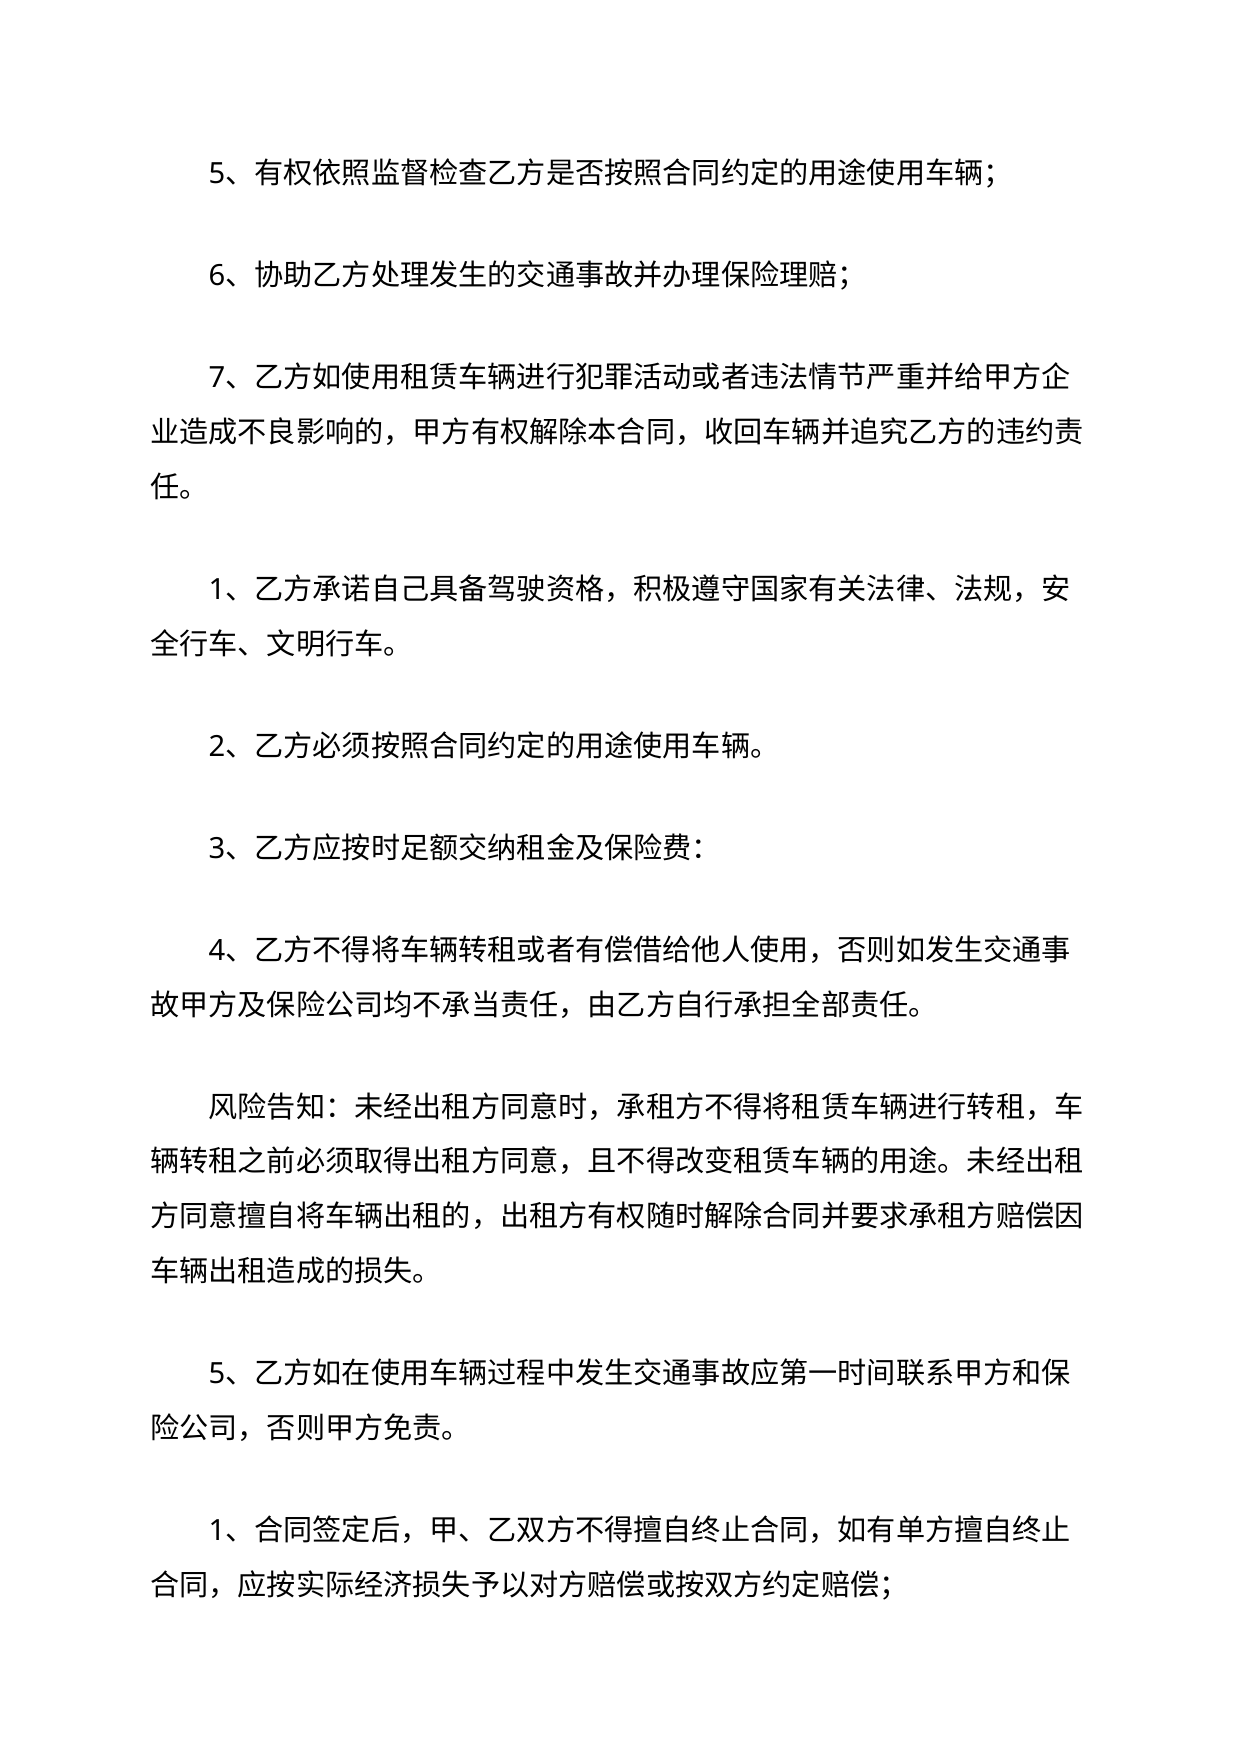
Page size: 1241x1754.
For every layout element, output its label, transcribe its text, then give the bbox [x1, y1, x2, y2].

text 7、乙方如使用租赁车辆进行犯罪活动或者违法情节严重并给甲方企业造成不良影响的，甲方有权解除本合同，收回车辆并追究乙方的违约责任。 [150, 354, 1090, 506]
text 4、乙方不得将车辆转租或者有偿借给他人使用，否则如发生交通事故甲方及保险公司均不承当责任，由乙方自行承担全部责任。 [150, 926, 1090, 1024]
text 5、乙方如在使用车辆过程中发生交通事故应第一时间联系甲方和保险公司，否则甲方免责。 [150, 1349, 1090, 1447]
text 2、乙方必须按照合同约定的用途使用车辆。 [150, 722, 1090, 765]
text 1、乙方承诺自己具备驾驶资格，积极遵守国家有关法律、法规，安全行车、文明行车。 [150, 566, 1090, 663]
text 6、协助乙方处理发生的交通事故并办理保险理赔； [150, 252, 1090, 294]
text 风险告知：未经出租方同意时，承租方不得将租赁车辆进行转租，车辆转租之前必须取得出租方同意，且不得改变租赁车辆的用途。未经出租方同意擅自将车辆出租的，出租方有权随时解除合同并要求承租方赔偿因车辆出租造成的损失。 [150, 1083, 1090, 1290]
text 1、合同签定后，甲、乙双方不得擅自终止合同，如有单方擅自终止合同，应按实际经济损失予以对方赔偿或按双方约定赔偿； [150, 1506, 1090, 1604]
text 3、乙方应按时足额交纳租金及保险费： [150, 824, 1090, 867]
text 5、有权依照监督检查乙方是否按照合同约定的用途使用车辆； [150, 150, 1090, 192]
